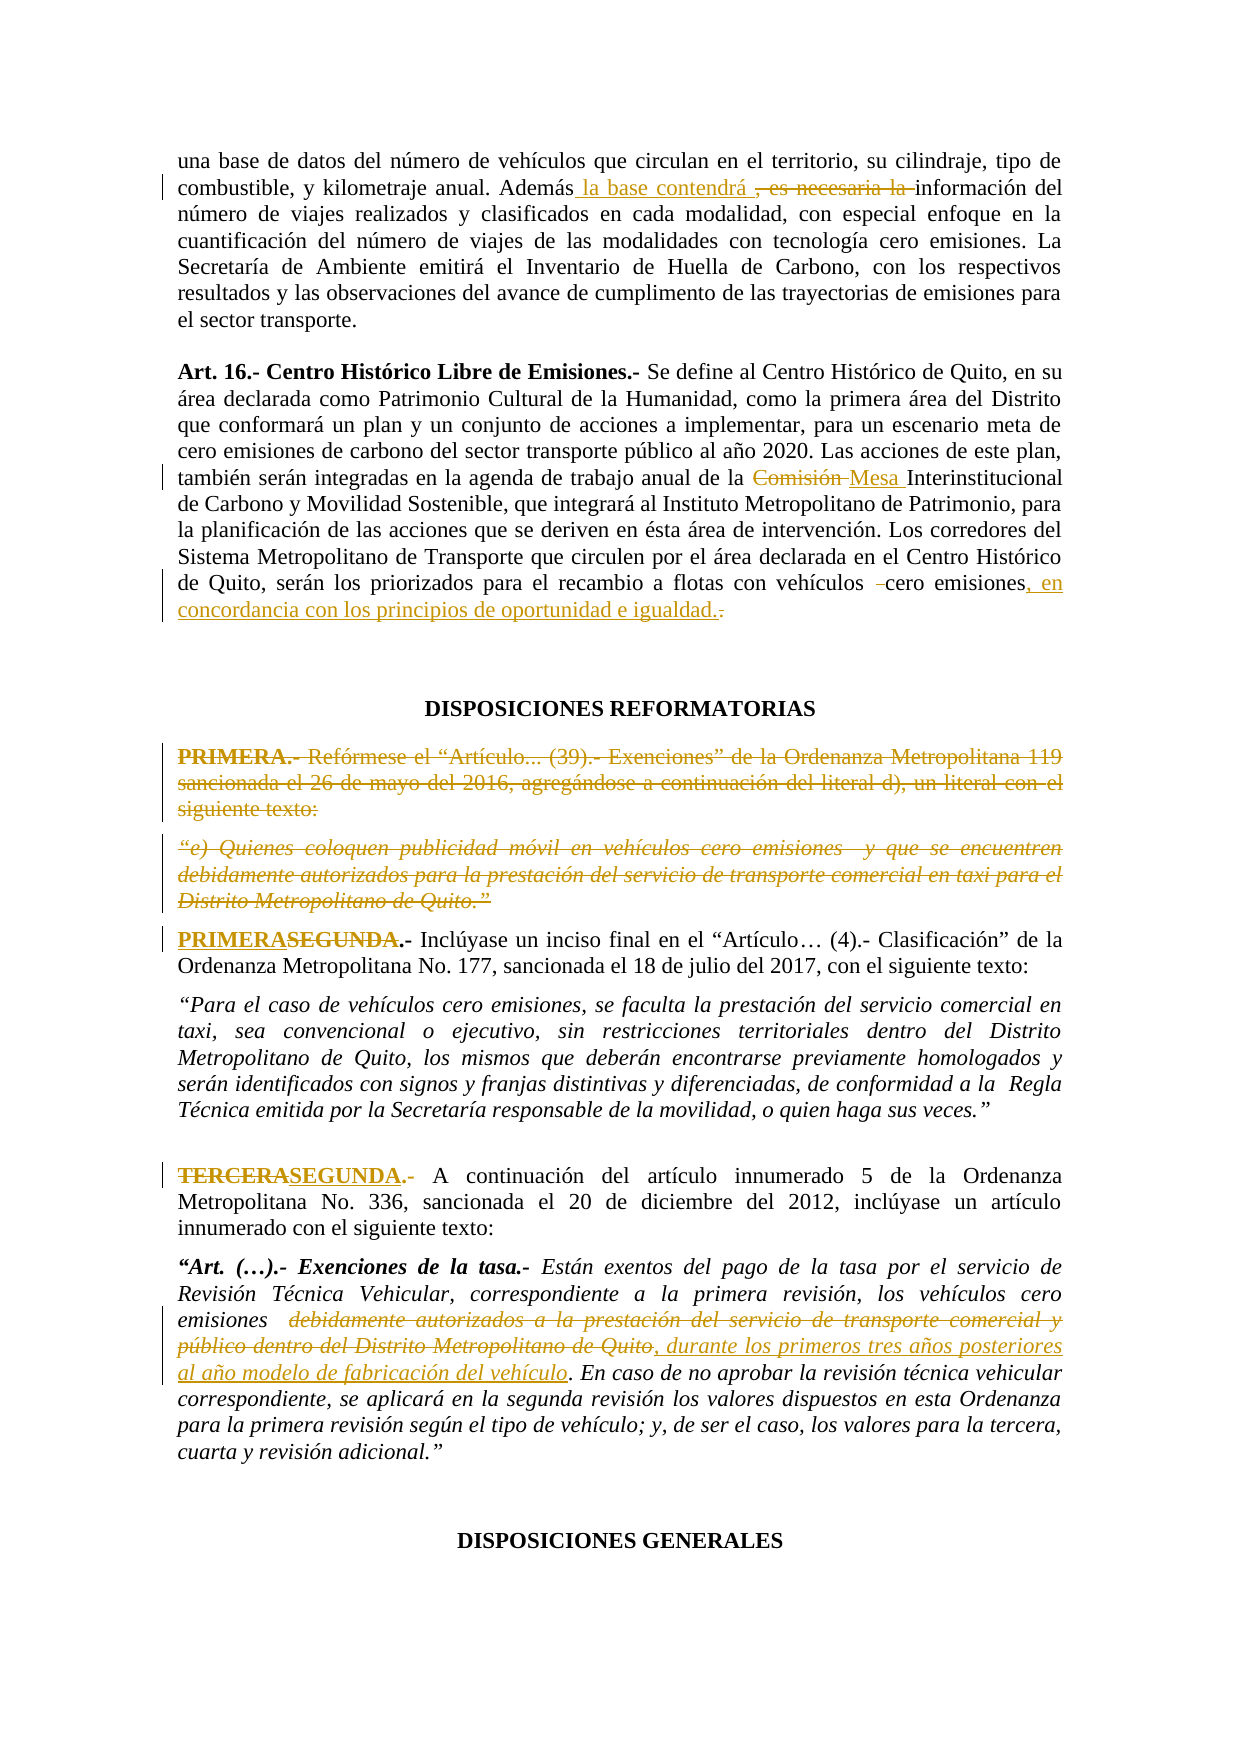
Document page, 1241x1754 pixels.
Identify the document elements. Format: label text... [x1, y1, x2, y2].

text .- A continuación del artículo innumerado 5 de la Ordenanza Metropolitana No. 336, sancionada el 20 de diciembre del 2012, inclúyase un artículo innumerado con el siguiente texto: [177, 1162, 1063, 1241]
text “Para el caso de vehículos cero emisiones, se faculta la prestación del servicio comercial en taxi, sea convencional o ejecutivo, sin restricciones territoriales dentro del Distrito Metropolitano de Quito, los mismos que deberán encontrarse previamente homologados y serán identificados con signos y franjas distintivas y diferenciadas, de conformidad a la Regla Técnica emitida por la Secretaría responsable de la movilidad, o quien haga sus veces.” [177, 991, 1063, 1123]
text .- Inclúyase un inciso final en el “Artículo… (4).- Clasificación” de la Ordenanza Metropolitana No. 177, sancionada el 18 de julio del 2017, con el siguiente texto: [177, 926, 1063, 978]
text “Art. (…).- Exenciones de la tasa.- Están exentos del pago de la tasa por el servicio de Revisión Técnica Vehicular, correspondiente a la primera revisión, los vehículos cero emisiones . En caso de no aprobar la revisión técnica vehicular correspondiente, se aplicará en la segunda revisión los valores dispuestos en esta Ordenanza para la primera revisión según el tipo de vehículo; y, de ser el caso, los valores para la tercera, cuarta y revisión adicional.” [177, 1253, 1063, 1464]
text DISPOSICIONES REFORMATORIAS [177, 696, 1063, 722]
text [177, 148, 1063, 622]
text DISPOSICIONES GENERALES [177, 1528, 1063, 1554]
